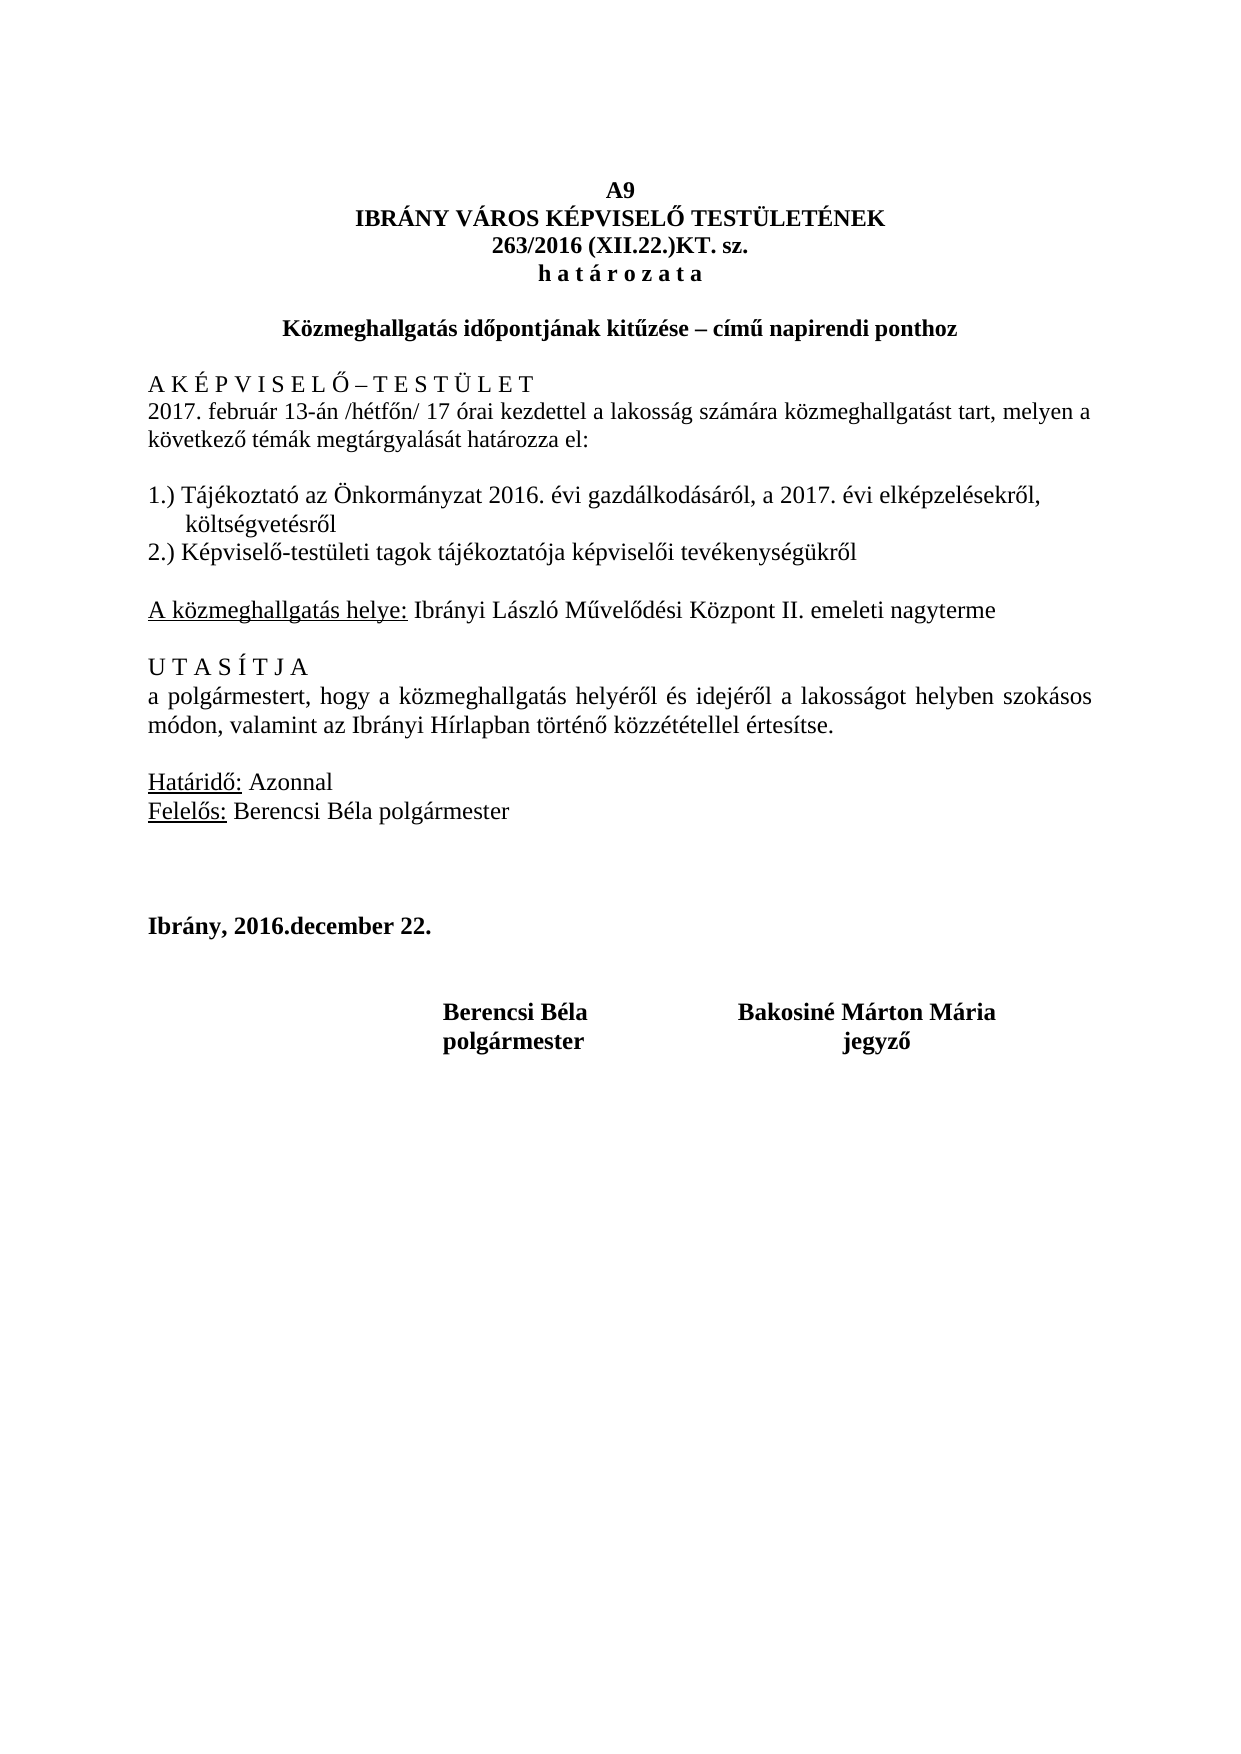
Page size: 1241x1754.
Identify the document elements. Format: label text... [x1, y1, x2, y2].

text A közmeghallgatás helye: Ibrányi László Művelődési Központ II. emeleti nagyterme [148, 595, 1093, 624]
text Ibrány, 2016.december 22. [148, 911, 1093, 940]
text 1.) Tájékoztató az Önkormányzat 2016. évi gazdálkodásáról, a 2017. évi elképzelésekről, [148, 480, 1093, 509]
text a polgármestert, hogy a közmeghallgatás helyéről és idejéről a lakosságot helyben szokásos módon, valamint az Ibrányi Hírlapban történő közzététellel értesítse. [148, 681, 1093, 739]
text polgármester jegyző [148, 1026, 1093, 1055]
text Közmeghallgatás időpontjának kitűzése – című napirendi ponthoz [148, 314, 1093, 342]
text 2.) Képviselő-testületi tagok tájékoztatója képviselői tevékenységükről [148, 537, 1093, 566]
text 263/2016 (XII.22.)KT. sz. [148, 232, 1093, 259]
text Határidő: Azonnal [148, 767, 1093, 796]
text Berencsi Béla Bakosiné Márton Mária [148, 997, 1093, 1026]
text IBRÁNY VÁROS KÉPVISELŐ TESTÜLETÉNEK [148, 204, 1093, 232]
text A K É P V I S E L Ő – T E S T Ü L E T [148, 369, 1093, 397]
text költségvetésről [148, 509, 1093, 537]
text Felelős: Berencsi Béla polgármester [148, 796, 1093, 825]
subtitle U T A S Í T J A [148, 652, 1093, 681]
text h a t á r o z a t a [148, 259, 1093, 287]
text A9 [148, 176, 1093, 204]
text 2017. február 13-án /hétfőn/ 17 órai kezdettel a lakosság számára közmeghallgatást tart, melyen a következő témák megtárgyalását határozza el: [148, 397, 1093, 452]
